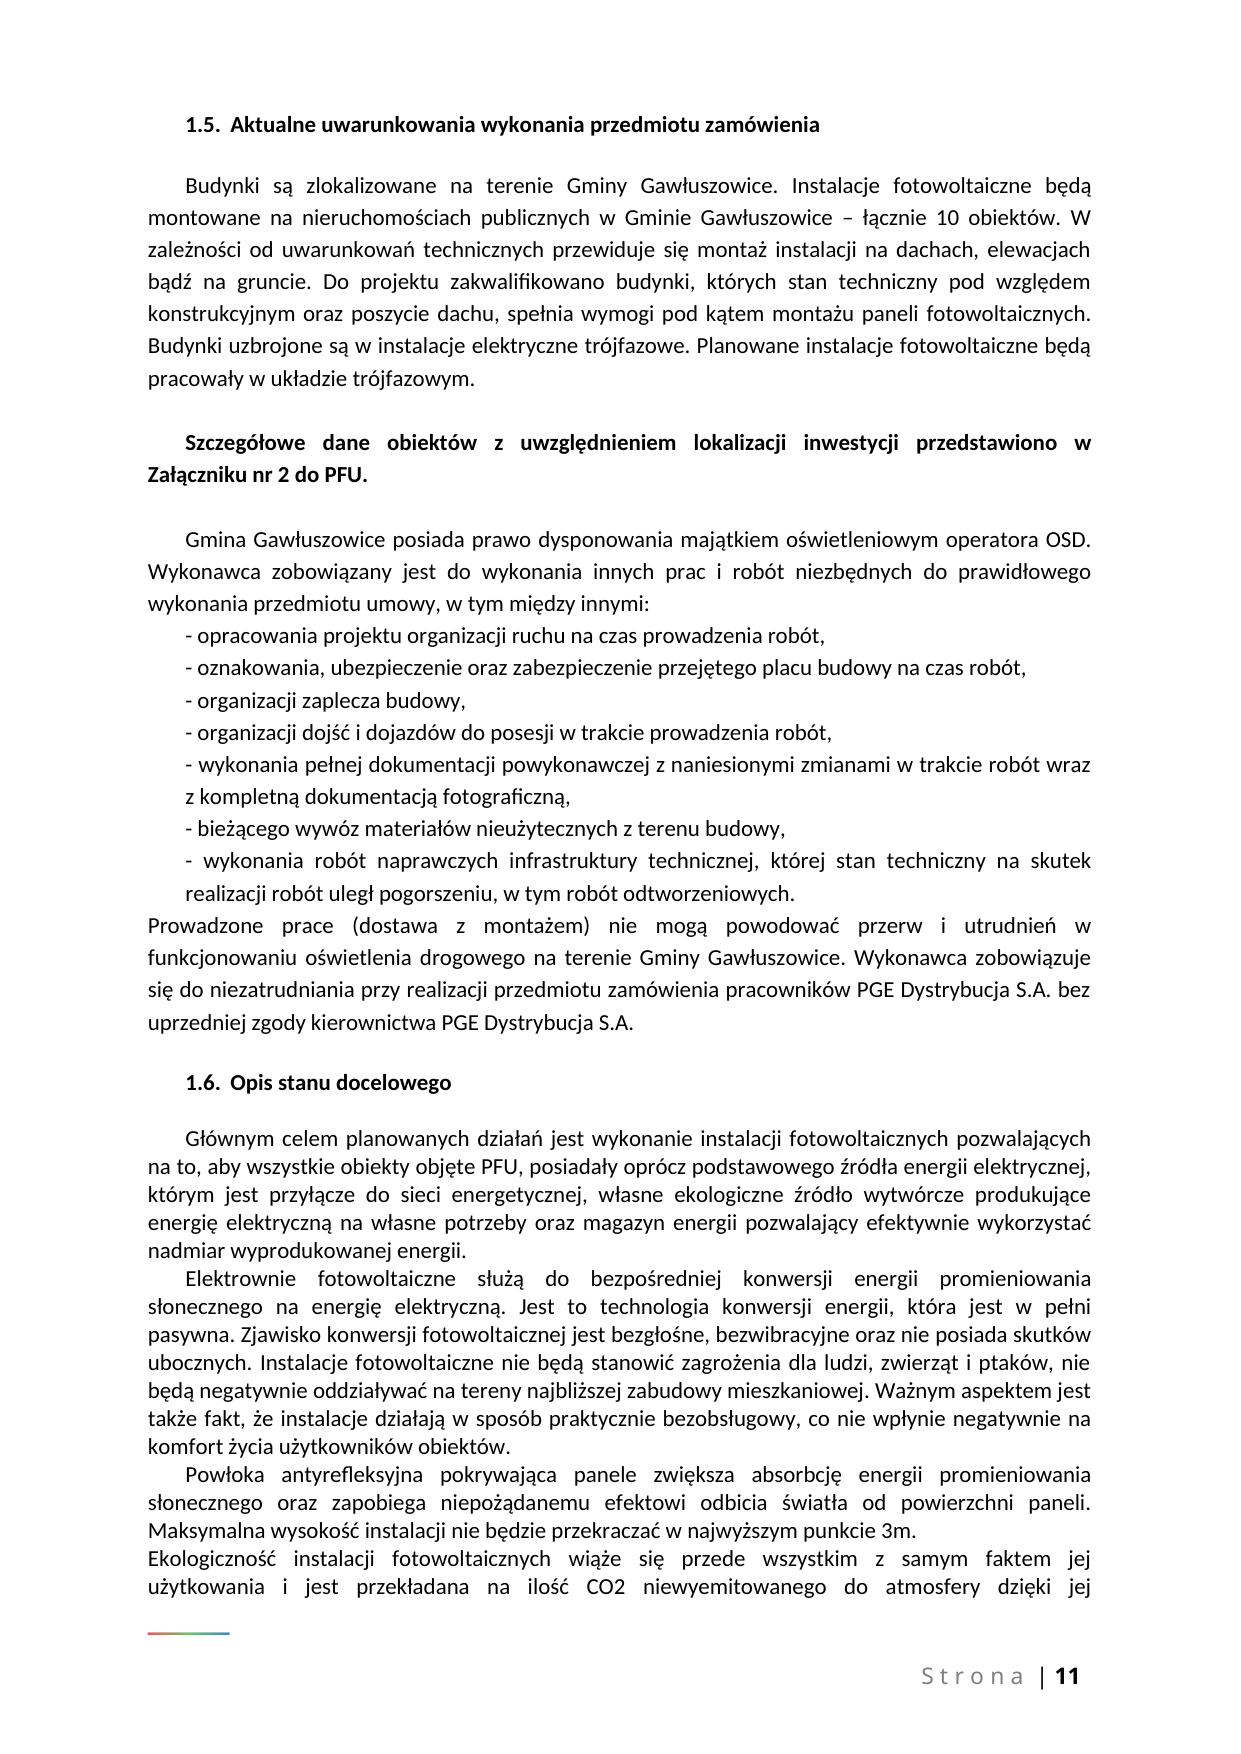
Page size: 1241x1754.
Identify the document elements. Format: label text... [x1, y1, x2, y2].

text - bieżącego wywóz materiałów nieużytecznych z terenu budowy, [185, 814, 1093, 842]
text - oznakowania, ubezpieczenie oraz zabezpieczenie przejętego placu budowy na czas robót, [185, 653, 1093, 682]
text - wykonania pełnej dokumentacji powykonawczej z naniesionymi zmianami w trakcie robót wraz z kompletną dokumentacją fotograficzną, [185, 750, 1093, 810]
text Elektrownie fotowoltaiczne służą do bezpośredniej konwersji energii promieniowania słonecznego na energię elektryczną. Jest to technologia konwersji energii, która jest w pełni pasywna. Zjawisko konwersji fotowoltaicznej jest bezgłośne, bezwibracyjne oraz nie posiada skutków ubocznych. Instalacje fotowoltaiczne nie będą stanowić zagrożenia dla ludzi, zwierząt i ptaków, nie będą negatywnie oddziaływać na tereny najbliższej zabudowy mieszkaniowej. Ważnym aspektem jest także fakt, że instalacje działają w sposób praktycznie bezobsługowy, co nie wpłynie negatywnie na komfort życia użytkowników obiektów. [148, 1264, 1093, 1460]
list Opis stanu docelowego [185, 1068, 1093, 1096]
text - wykonania robót naprawczych infrastruktury technicznej, której stan techniczny na skutek realizacji robót uległ pogorszeniu, w tym robót odtworzeniowych. [185, 847, 1093, 907]
text Powłoka antyrefleksyjna pokrywająca panele zwiększa absorbcję energii promieniowania słonecznego oraz zapobiega niepożądanemu efektowi odbicia światła od powierzchni paneli. Maksymalna wysokość instalacji nie będzie przekraczać w najwyższym punkcie 3m. [148, 1460, 1093, 1544]
text Prowadzone prace (dostawa z montażem) nie mogą powodować przerw i utrudnień w funkcjonowaniu oświetlenia drogowego na terenie Gminy Gawłuszowice. Wykonawca zobowiązuje się do niezatrudniania przy realizacji przedmiotu zamówienia pracowników PGE Dystrybucja S.A. bez uprzedniej zgody kierownictwa PGE Dystrybucja S.A. [148, 911, 1093, 1036]
text Szczegółowe dane obiektów z uwzględnieniem lokalizacji inwestycji przedstawiono w Załączniku nr 2 do PFU. [148, 428, 1093, 488]
text - organizacji dojść i dojazdów do posesji w trakcie prowadzenia robót, [185, 718, 1093, 746]
text Gmina Gawłuszowice posiada prawo dysponowania majątkiem oświetleniowym operatora OSD. Wykonawca zobowiązany jest do wykonania innych prac i robót niezbędnych do prawidłowego wykonania przedmiotu umowy, w tym między innymi: [148, 525, 1093, 617]
list Aktualne uwarunkowania wykonania przedmiotu zamówienia [185, 111, 1093, 138]
text - opracowania projektu organizacji ruchu na czas prowadzenia robót, [185, 621, 1093, 649]
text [148, 1544, 1093, 1600]
text Budynki są zlokalizowane na terenie Gminy Gawłuszowice. Instalacje fotowoltaiczne będą montowane na nieruchomościach publicznych w Gminie Gawłuszowice – łącznie 10 obiektów. W zależności od uwarunkowań technicznych przewiduje się montaż instalacji na dachach, elewacjach bądź na gruncie. Do projektu zakwalifikowano budynki, których stan techniczny pod względem konstrukcyjnym oraz poszycie dachu, spełnia wymogi pod kątem montażu paneli fotowoltaicznych. Budynki uzbrojone są w instalacje elektryczne trójfazowe. Planowane instalacje fotowoltaiczne będą pracowały w układzie trójfazowym. [148, 171, 1093, 392]
text Głównym celem planowanych działań jest wykonanie instalacji fotowoltaicznych pozwalających na to, aby wszystkie obiekty objęte PFU, posiadały oprócz podstawowego źródła energii elektrycznej, którym jest przyłącze do sieci energetycznej, własne ekologiczne źródło wytwórcze produkujące energię elektryczną na własne potrzeby oraz magazyn energii pozwalający efektywnie wykorzystać nadmiar wyprodukowanej energii. [148, 1124, 1093, 1264]
text - organizacji zaplecza budowy, [185, 686, 1093, 714]
